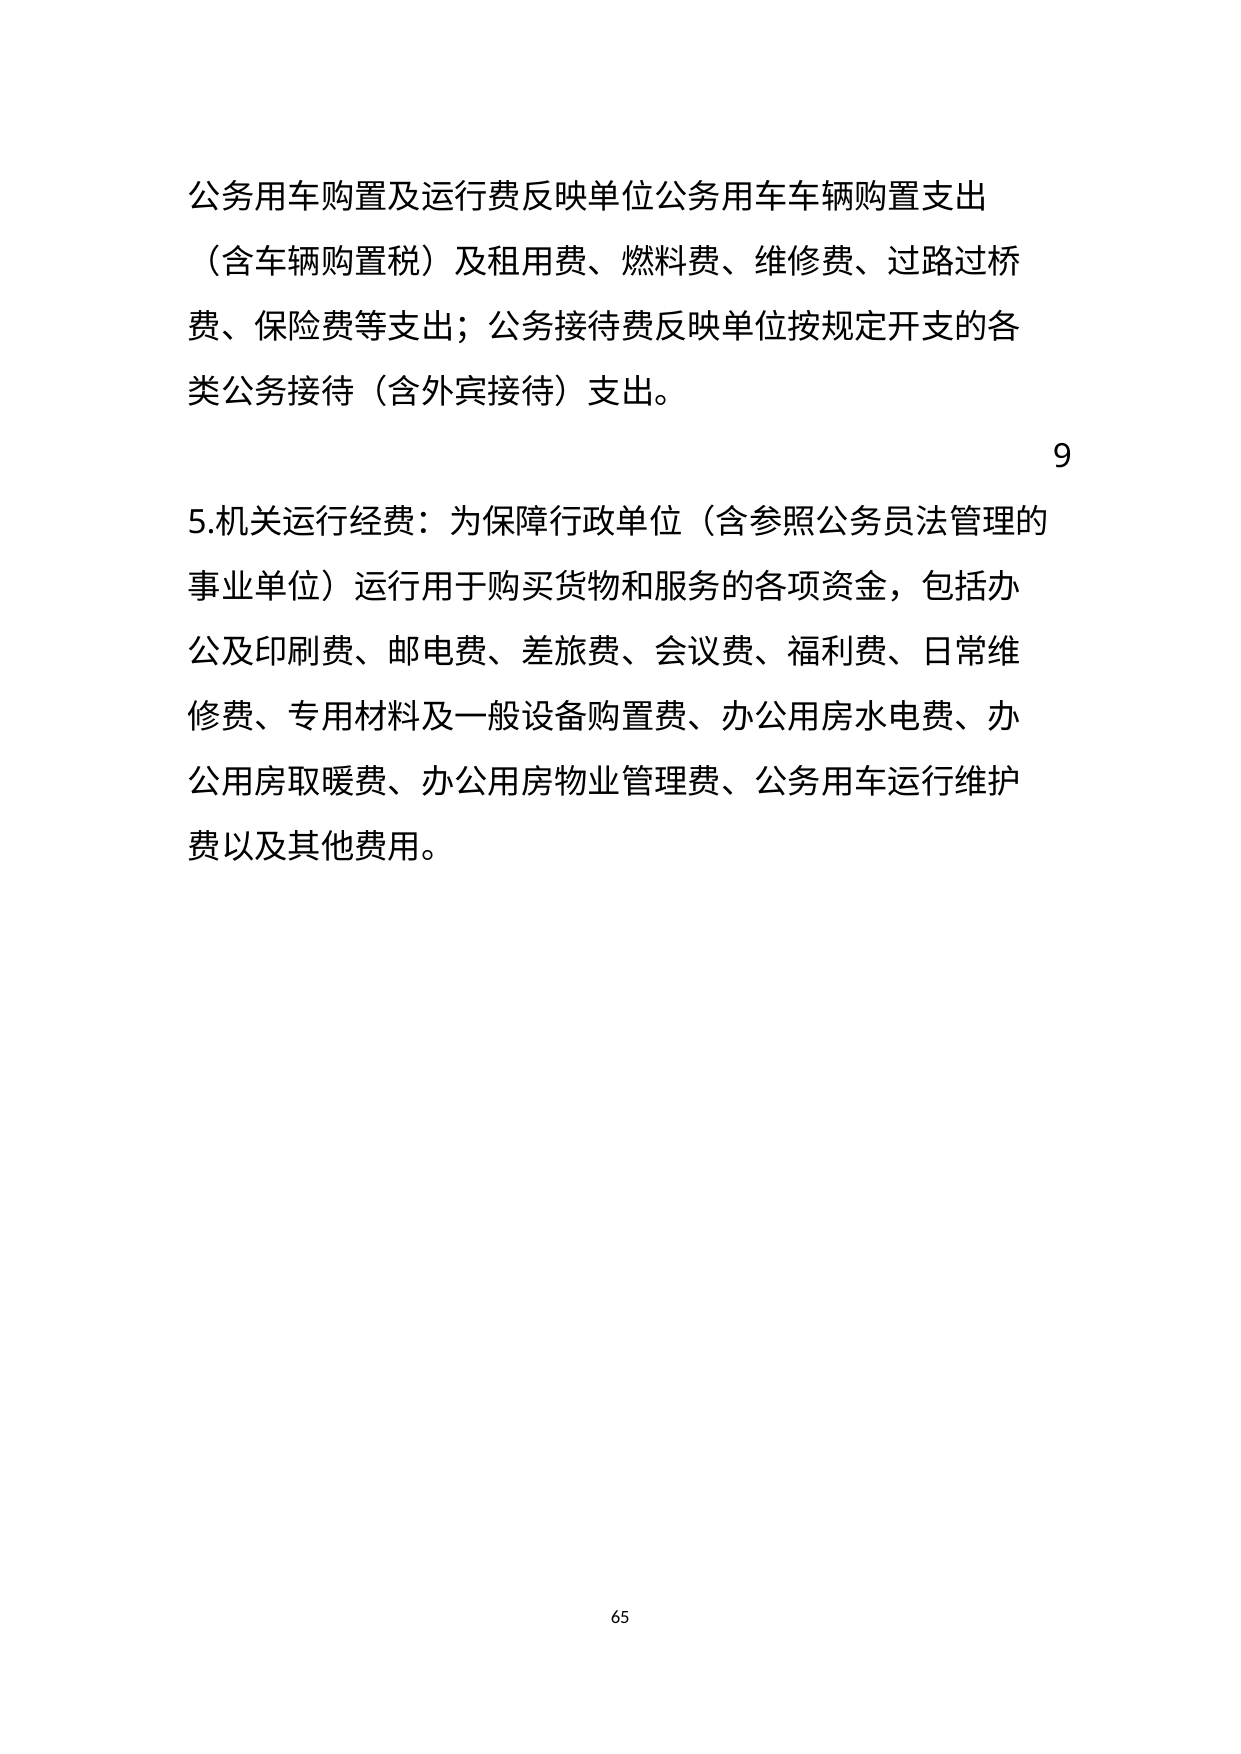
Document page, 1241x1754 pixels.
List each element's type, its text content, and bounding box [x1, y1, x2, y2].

text 95.机关运行经费：为保障行政单位（含参照公务员法管理的事业单位）运行用于购买货物和服务的各项资金，包括办公及印刷费、邮电费、差旅费、会议费、福利费、日常维修费、专用材料及一般设备购置费、办公用房水电费、办公用房取暖费、办公用房物业管理费、公务用车运行维护费以及其他费用。 [187, 422, 1053, 877]
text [187, 162, 1053, 422]
